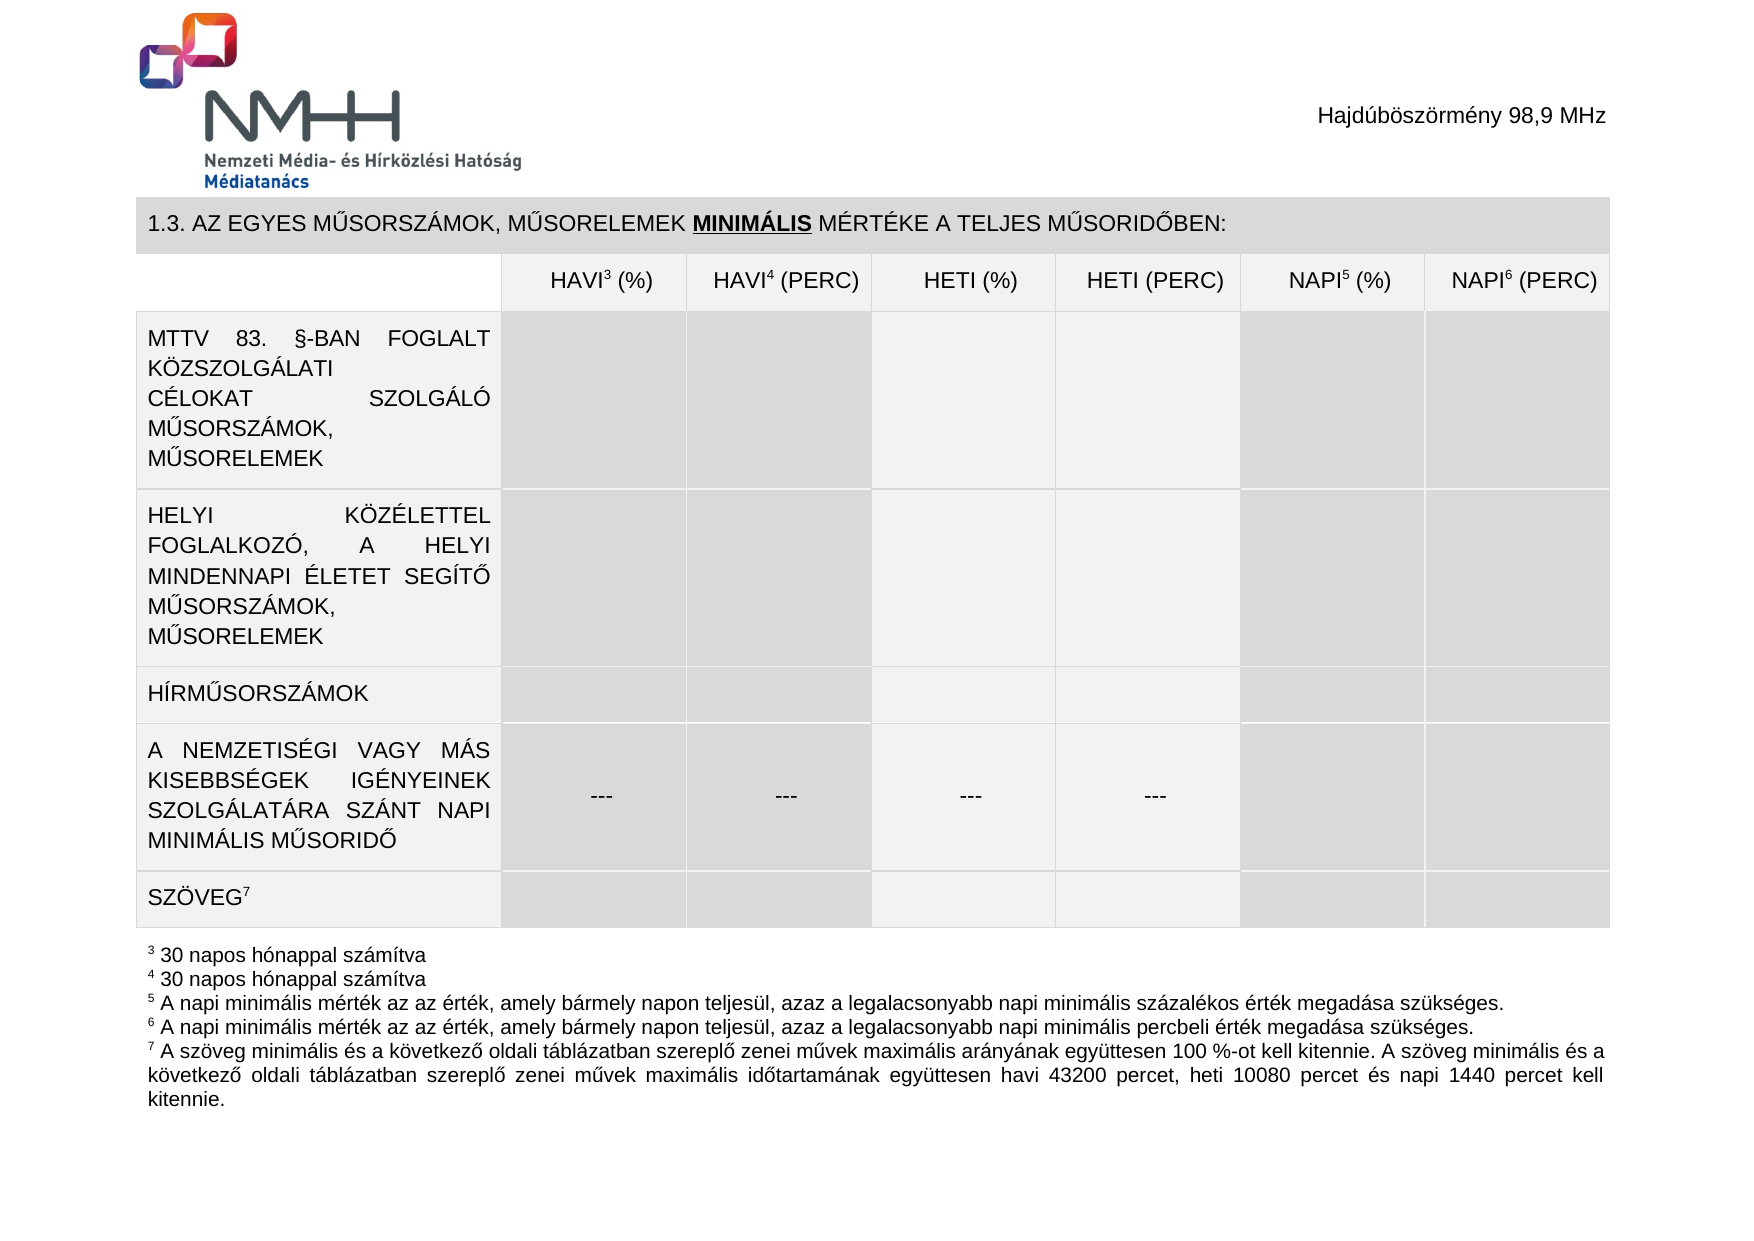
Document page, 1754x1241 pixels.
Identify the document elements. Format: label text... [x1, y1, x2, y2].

table_cell [503, 872, 686, 927]
table_cell HÍRMŰSORSZÁMOK [137, 667, 501, 722]
table_cell helyi közélettel foglalkozó, a helyi mindennapi életet segítő műsorszámok, műsorelemek [137, 490, 501, 666]
table_cell heti (perc) [1056, 254, 1240, 311]
table_cell havi (PERC) [687, 254, 871, 311]
table_cell [1241, 872, 1424, 927]
table_cell [503, 667, 686, 722]
table_cell mttv 83. §-ban foglalt KÖZSZOLGÁLATI célokat szolgáló műsorszámok, műsorelemek [137, 312, 501, 488]
table_cell szöveg [137, 872, 501, 927]
table_cell [872, 490, 1055, 666]
table_cell napi (%) [1241, 254, 1424, 311]
table_cell [872, 667, 1055, 722]
table_cell [687, 667, 871, 722]
table_cell [687, 872, 871, 927]
table_cell [503, 490, 686, 666]
table_cell a nemzetiségi vagy más kisebbségek igényeinek szolgálatára szánt napi minimális műsoridő [137, 724, 501, 870]
picture [131, 7, 530, 197]
table_cell [687, 312, 871, 488]
table_cell heti (%) [872, 254, 1055, 311]
table_cell [1056, 490, 1240, 666]
table_cell [1241, 724, 1424, 870]
table_cell [1426, 667, 1609, 722]
table_cell --- [503, 724, 686, 870]
table_cell [1426, 872, 1609, 927]
table_cell [872, 872, 1055, 927]
table_cell napi (perc) [1425, 254, 1609, 311]
table_cell [1056, 872, 1240, 927]
table_cell [1426, 312, 1609, 488]
table_cell [1241, 312, 1424, 488]
table_cell [1426, 724, 1609, 870]
table_cell --- [687, 724, 871, 870]
table_cell [503, 312, 686, 488]
table_cell --- [1056, 724, 1240, 870]
table_header 1.3. az egyes műsorszámok, MŰSORELEMEK minimális mértéke a teljes műsoridőben: [137, 198, 1609, 253]
table_cell [1056, 667, 1240, 722]
table_cell havi (%) [502, 254, 686, 311]
table_cell [1241, 490, 1424, 666]
table_cell [1241, 667, 1424, 722]
table_cell [1056, 312, 1240, 488]
table_cell --- [872, 724, 1055, 870]
table_cell [872, 312, 1055, 488]
table_cell [1426, 490, 1609, 666]
table_cell [687, 490, 871, 666]
